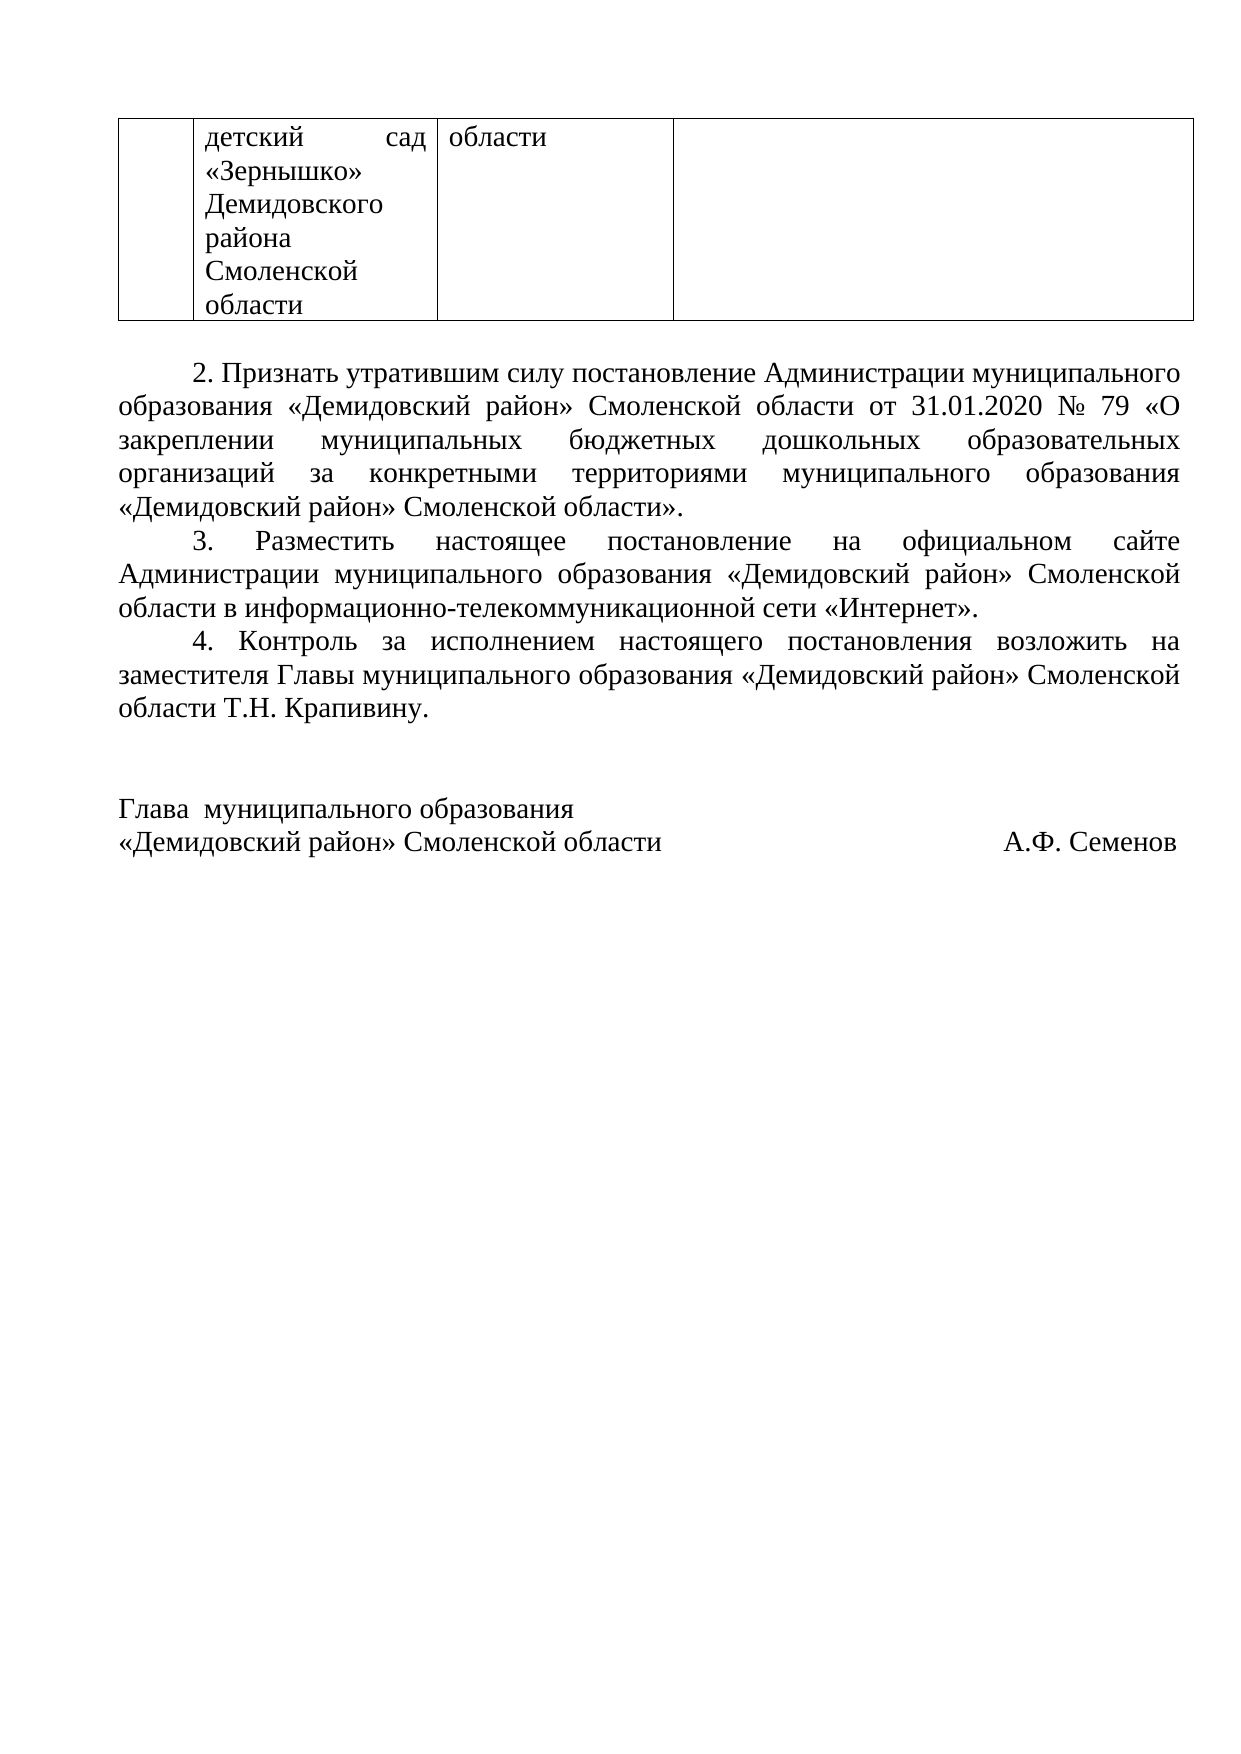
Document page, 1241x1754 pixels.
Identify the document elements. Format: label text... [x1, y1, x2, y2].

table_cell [194, 119, 437, 320]
text 4. Контроль за исполнением настоящего постановления возложить на заместителя Главы муниципального образования «Демидовский район» Смоленской области Т.Н. Крапивину. [118, 623, 1181, 724]
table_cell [674, 119, 1193, 320]
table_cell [438, 119, 673, 320]
text 2. Признать утратившим силу постановление Администрации муниципального образования «Демидовский район» Смоленской области от 31.01.2020 № 79 «О закреплении муниципальных бюджетных дошкольных образовательных организаций за конкретными территориями муниципального образования «Демидовский район» Смоленской области». [118, 355, 1181, 523]
text Глава муниципального образования [118, 791, 1181, 824]
text «Демидовский район» Смоленской области А.Ф. Семенов [118, 824, 1181, 858]
table_cell 4. [119, 119, 193, 320]
text 3. Разместить настоящее постановление на официальном сайте Администрации муниципального образования «Демидовский район» Смоленской области в информационно-телекоммуникационной сети «Интернет». [118, 523, 1181, 623]
